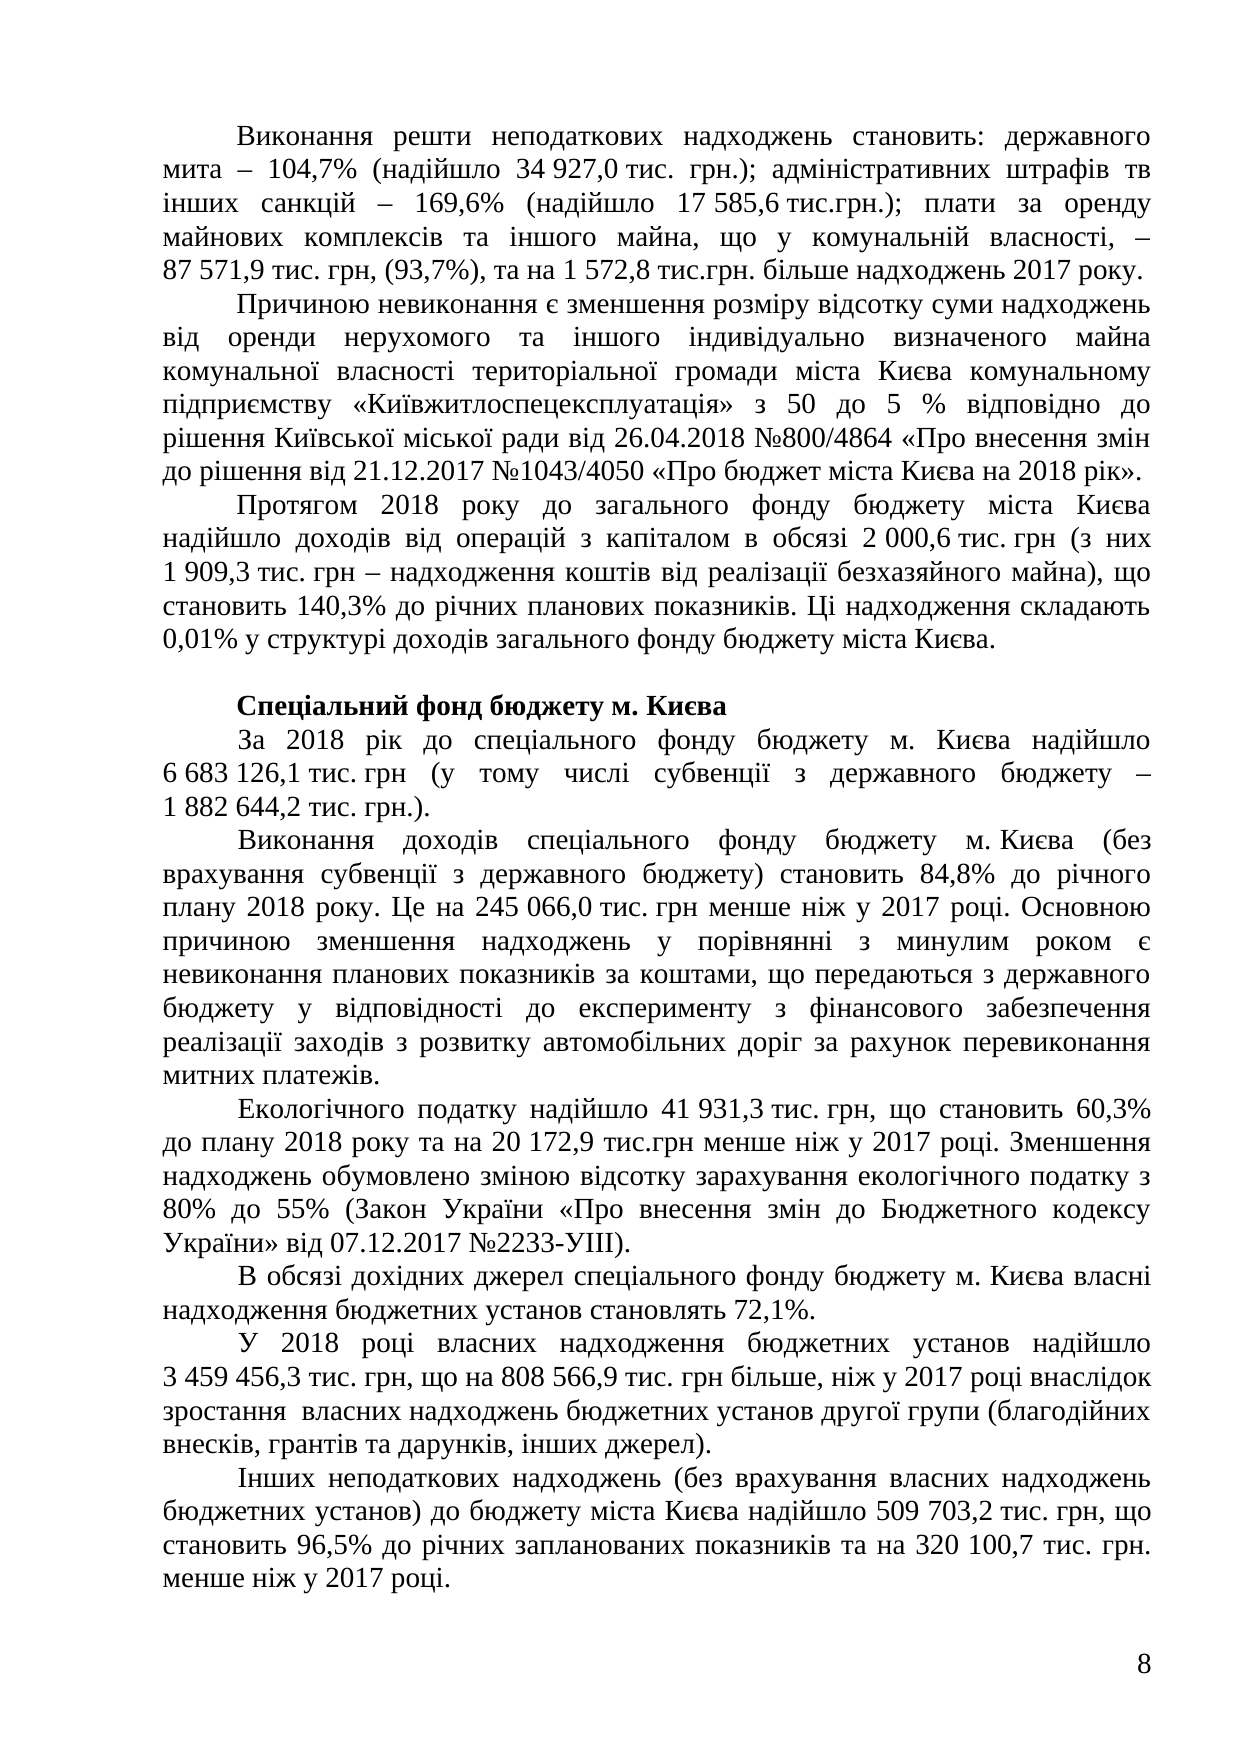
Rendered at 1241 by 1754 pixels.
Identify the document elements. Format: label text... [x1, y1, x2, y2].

text В обсязі дохідних джерел спеціального фонду бюджету м. Києва власні надходження бюджетних установ становлять 72,1%. [162, 1258, 1152, 1326]
text Екологічного податку надійшло 41 931,3 тис. грн, що становить 60,3% до плану 2018 року та на 20 172,9 тис.грн менше ніж у 2017 році. Зменшення надходжень обумовлено зміною відсотку зарахування екологічного податку з 80% до 55% (Закон України «Про внесення змін до Бюджетного кодексу України» від 07.12.2017 №2233-УІІІ). [162, 1091, 1152, 1258]
text Спеціальний фонд бюджету м. Києва [162, 688, 1152, 722]
text Інших неподаткових надходжень (без врахування власних надходжень бюджетних установ) до бюджету міста Києва надійшло 509 703,2 тис. грн, що становить 96,5% до річних запланованих показників та на 320 100,7 тис. грн. менше ніж у 2017 році. [162, 1460, 1152, 1594]
text Виконання доходів спеціального фонду бюджету м. Києва (без врахування субвенції з державного бюджету) становить 84,8% до річного плану 2018 року. Це на 245 066,0 тис. грн менше ніж у 2017 році. Основною причиною зменшення надходжень у порівнянні з минулим роком є невиконання планових показників за коштами, що передаються з державного бюджету у відповідності до експерименту з фінансового забезпечення реалізації заходів з розвитку автомобільних доріг за рахунок перевиконання митних платежів. [162, 822, 1152, 1091]
text Причиною невиконання є зменшення розміру відсотку суми надходжень від оренди нерухомого та іншого індивідуально визначеного майна комунальної власності територіальної громади міста Києва комунальному підприємству «Київжитлоспецексплуатація» з 50 до 5 % відповідно до рішення Київської міської ради від 26.04.2018 №800/4864 «Про внесення змін до рішення від 21.12.2017 №1043/4050 «Про бюджет міста Києва на 2018 рік». [162, 286, 1152, 487]
text Виконання решти неподаткових надходжень становить: державного мита – 104,7% (надійшло 34 927,0 тис. грн.); адміністративних штрафів тв інших санкцій – 169,6% (надійшло 17 585,6 тис.грн.); плати за оренду майнових комплексів та іншого майна, що у комунальній власності, – 87 571,9 тис. грн, (93,7%), та на 1 572,8 тис.грн. більше надходжень 2017 року. [162, 118, 1152, 286]
text За 2018 рік до спеціального фонду бюджету м. Києва надійшло 6 683 126,1 тис. грн (у тому числі субвенції з державного бюджету – 1 882 644,2 тис. грн.). [162, 722, 1152, 822]
text У 2018 році власних надходження бюджетних установ надійшло 3 459 456,3 тис. грн, що на 808 566,9 тис. грн більше, ніж у 2017 році внаслідок зростання власних надходжень бюджетних установ другої групи (благодійних внесків, грантів та дарунків, інших джерел). [162, 1326, 1152, 1460]
text Протягом 2018 року до загального фонду бюджету міста Києва надійшло доходів від операцій з капіталом в обсязі 2 000,6 тис. грн (з них 1 909,3 тис. грн – надходження коштів від реалізації безхазяйного майна), що становить 140,3% до річних планових показників. Ці надходження складають 0,01% у структурі доходів загального фонду бюджету міста Києва. [162, 487, 1152, 655]
